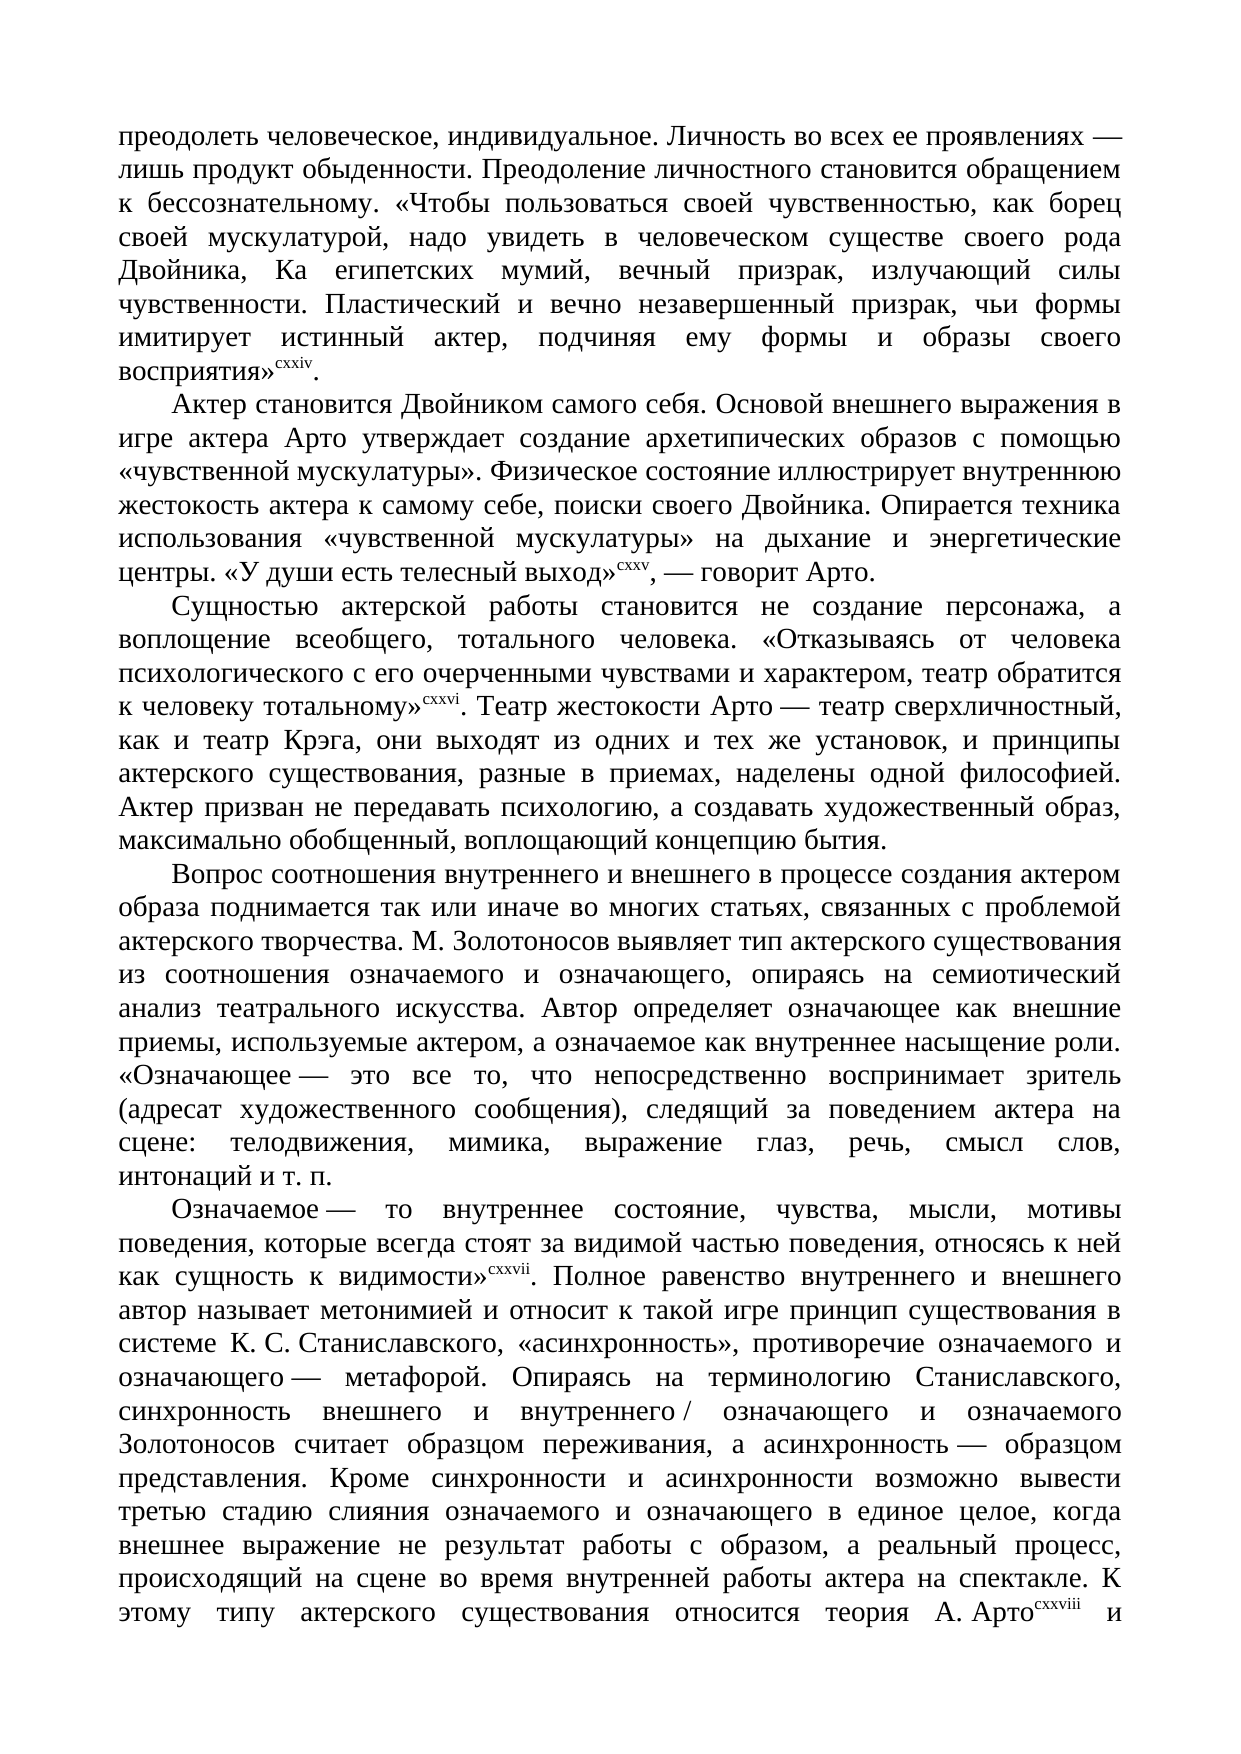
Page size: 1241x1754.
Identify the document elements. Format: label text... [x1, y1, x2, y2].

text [118, 118, 1122, 386]
text Вопрос соотношения внутреннего и внешнего в процессе создания актером образа поднимается так или иначе во многих статьях, связанных с проблемой актерского творчества. М. Золотоносов выявляет тип актерского существования из соотношения означаемого и означающего, опираясь на семиотический анализ театрального искусства. Автор определяет означающее как внешние приемы, используемые актером, а означаемое как внутреннее насыщение роли. «Означающее — это все то, что непосредственно воспринимает зритель (адресат художественного сообщения), следящий за поведением актера на сцене: телодвижения, мимика, выражение глаз, речь, смысл слов, интонаций и т. п. [118, 856, 1122, 1191]
text Сущностью актерской работы становится не создание персонажа, а воплощение всеобщего, тотального человека. «Отказываясь от человека психологического с его очерченными чувствами и характером, театр обратится к человеку тотальному». Театр жестокости {43} Арто — театр сверхличностный, как и театр Крэга, они выходят из одних и тех же установок, и принципы актерского существования, разные в приемах, наделены одной философией. Актер призван не передавать психологию, а создавать художественный образ, максимально обобщенный, воплощающий концепцию бытия. [118, 588, 1122, 856]
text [118, 1191, 1122, 1627]
text Актер становится Двойником самого себя. Основой внешнего выражения в игре актера Арто утверждает создание архетипических образов с помощью «чувственной мускулатуры». Физическое состояние иллюстрирует внутреннюю жестокость актера к самому себе, поиски своего Двойника. Опирается техника использования «чувственной мускулатуры» на дыхание и энергетические центры. «У души есть телесный выход», — говорит Арто. [118, 386, 1122, 588]
